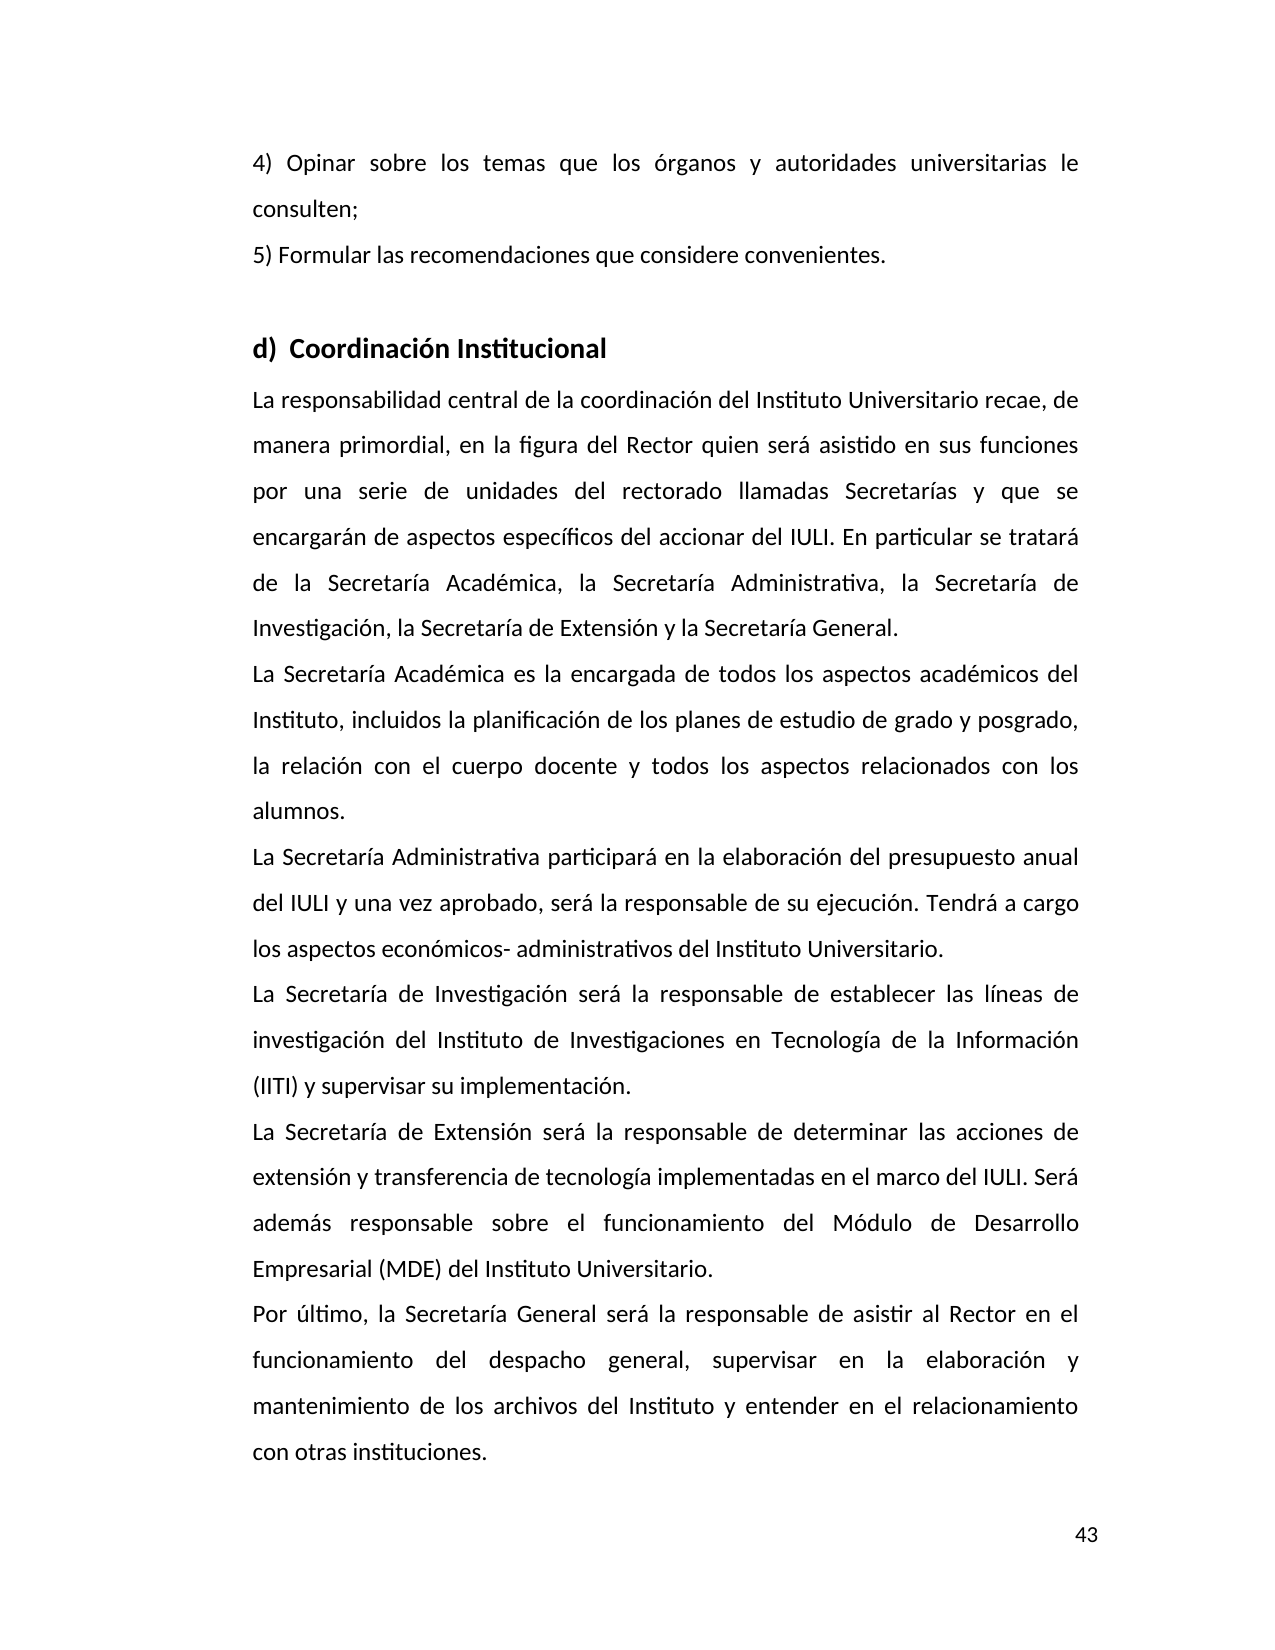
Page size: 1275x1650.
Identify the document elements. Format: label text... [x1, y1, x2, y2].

list Por último, la Secretaría General será la responsable de asistir al Rector en el funcionamiento del despacho general, supervisar en la elaboración y mantenimiento de los archivos del Instituto y entender en el relacionamiento con otras instituciones. [252, 1298, 1080, 1466]
list 4) Opinar sobre los temas que los órganos y autoridades universitarias le consulten; [252, 148, 1080, 224]
list La Secretaría de Investigación será la responsable de establecer las líneas de investigación del Instituto de Investigaciones en Tecnología de la Información (IITI) y supervisar su implementación. [252, 978, 1080, 1100]
list La Secretaría Académica es la encargada de todos los aspectos académicos del Instituto, incluidos la planificación de los planes de estudio de grado y posgrado, la relación con el cuerpo docente y todos los aspectos relacionados con los alumnos. [252, 658, 1080, 826]
list La Secretaría Administrativa participará en la elaboración del presupuesto anual del IULI y una vez aprobado, será la responsable de su ejecución. Tendrá a cargo los aspectos económicos- administrativos del Instituto Universitario. [252, 841, 1080, 963]
list Coordinación Institucional [252, 331, 1080, 366]
list La Secretaría de Extensión será la responsable de determinar las acciones de extensión y transferencia de tecnología implementadas en el marco del IULI. Será además responsable sobre el funcionamiento del Módulo de Desarrollo Empresarial (MDE) del Instituto Universitario. [252, 1116, 1080, 1283]
list 5) Formular las recomendaciones que considere convenientes. [252, 239, 1080, 269]
list La responsabilidad central de la coordinación del Instituto Universitario recae, de manera primordial, en la figura del Rector quien será asistido en sus funciones por una serie de unidades del rectorado llamadas Secretarías y que se encargarán de aspectos específicos del accionar del IULI. En particular se tratará de la Secretaría Académica, la Secretaría Administrativa, la Secretaría de Investigación, la Secretaría de Extensión y la Secretaría General. [252, 384, 1080, 643]
